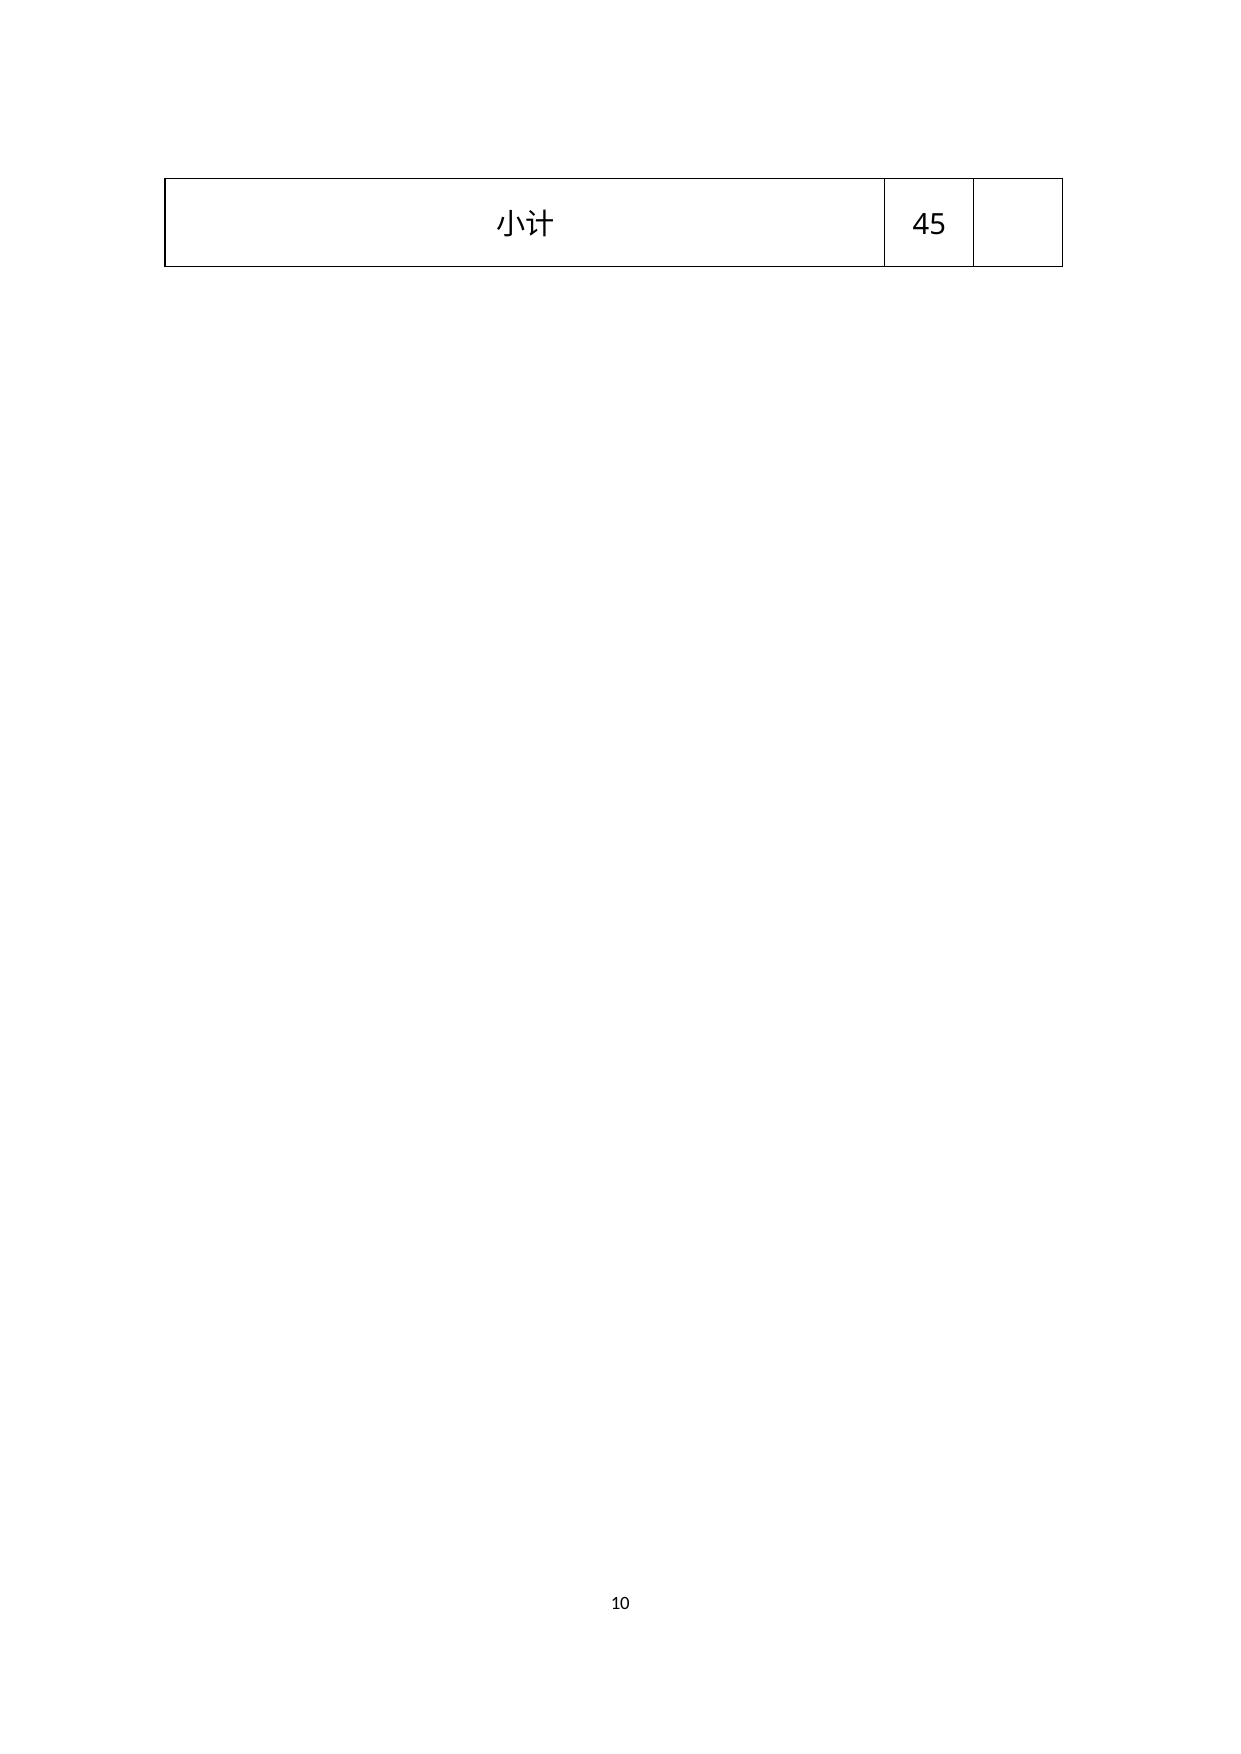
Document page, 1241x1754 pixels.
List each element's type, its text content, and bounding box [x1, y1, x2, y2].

table_cell 45 [885, 179, 973, 266]
table_cell 小计 [166, 179, 884, 266]
table_cell [974, 179, 1062, 266]
